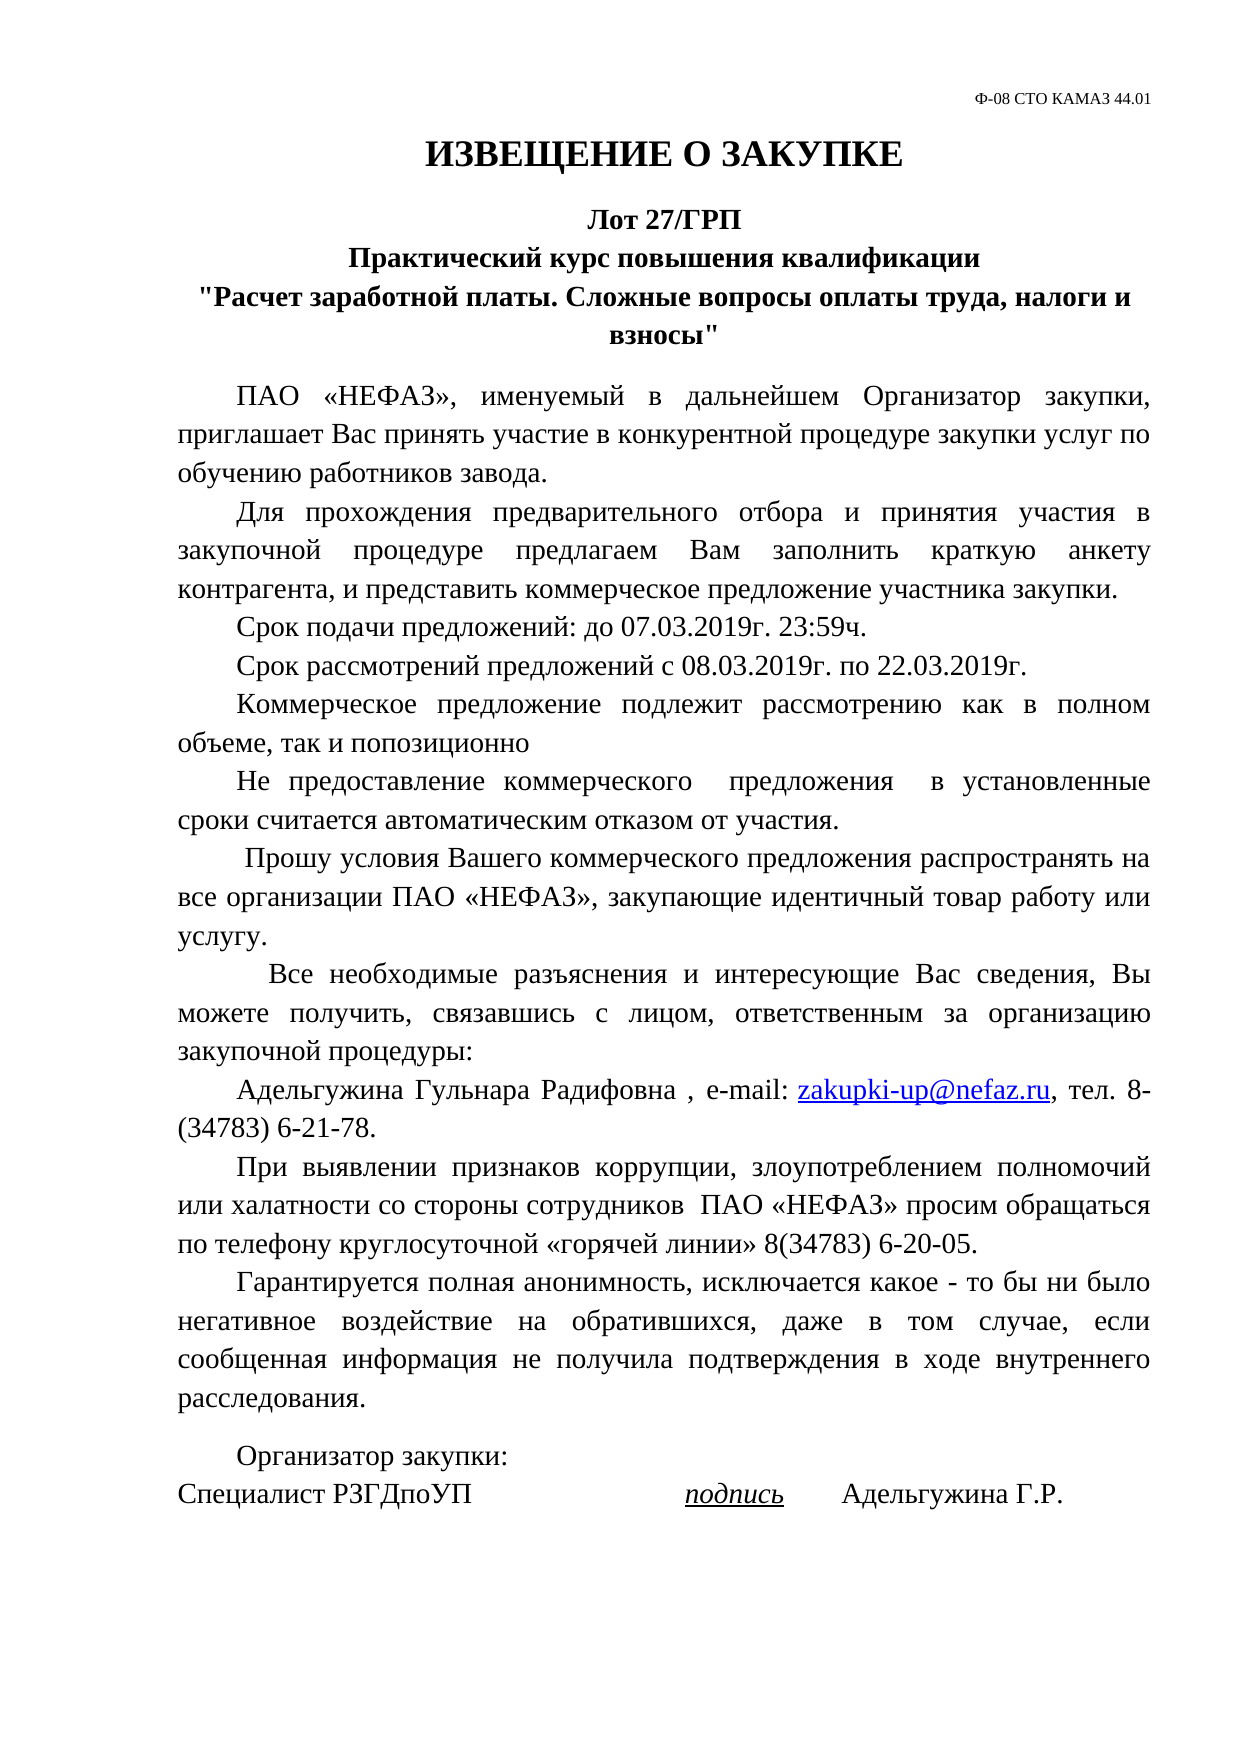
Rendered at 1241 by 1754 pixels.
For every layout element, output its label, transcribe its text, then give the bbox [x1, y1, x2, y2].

text "Расчет заработной платы. Сложные вопросы оплаты труда, налоги и взносы" [177, 279, 1152, 351]
text Адельгужина Гульнара Радифовна , e-mail: zakupki-up@nefaz.ru, тел. 8-(34783) 6-21-78. [177, 1072, 1152, 1144]
text При выявлении признаков коррупции, злоупотреблением полномочий или халатности со стороны сотрудников ПАО «НЕФАЗ» просим обращаться по телефону круглосуточной «горячей линии» 8(34783) 6-20-05. [177, 1149, 1152, 1259]
text Гарантируется полная анонимность, исключается какое - то бы ни было негативное воздействие на обратившихся, даже в том случае, если сообщенная информация не получила подтверждения в ходе внутреннего расследования. [177, 1264, 1152, 1414]
text ИЗВЕЩЕНИЕ О ЗАКУПКЕ [177, 131, 1152, 174]
text Не предоставление коммерческого предложения в установленные сроки считается автоматическим отказом от участия. [177, 763, 1152, 836]
text Ф-08 СТО КАМАЗ 44.01 [177, 89, 1152, 108]
text Для прохождения предварительного отбора и принятия участия в закупочной процедуре предлагаем Вам заполнить краткую анкету контрагента, и представить коммерческое предложение участника закупки. [177, 494, 1152, 604]
text Практический курс повышения квалификации [177, 240, 1152, 274]
text Лот 27/ГРП [177, 202, 1152, 235]
text Организатор закупки: [177, 1438, 1152, 1471]
text Все необходимые разъяснения и интересующие Вас сведения, Вы можете получить, связавшись с лицом, ответственным за организацию закупочной процедуры: [177, 956, 1152, 1067]
text ПАО «НЕФАЗ», именуемый в дальнейшем Организатор закупки, приглашает Вас принять участие в конкурентной процедуре закупки услуг по обучению работников завода. [177, 378, 1152, 489]
text Коммерческое предложение подлежит рассмотрению как в полном объеме, так и попозиционно [177, 686, 1152, 758]
text Специалист РЗГДпоУП подпись Адельгужина Г.Р. [177, 1476, 1152, 1510]
text Срок рассмотрений предложений с 08.03.2019г. по 22.03.2019г. [177, 648, 1152, 681]
text Прошу условия Вашего коммерческого предложения распространять на все организации ПАО «НЕФАЗ», закупающие идентичный товар работу или услугу. [177, 841, 1152, 951]
text Срок подачи предложений: до 07.03.2019г. 23:59ч. [177, 609, 1152, 643]
